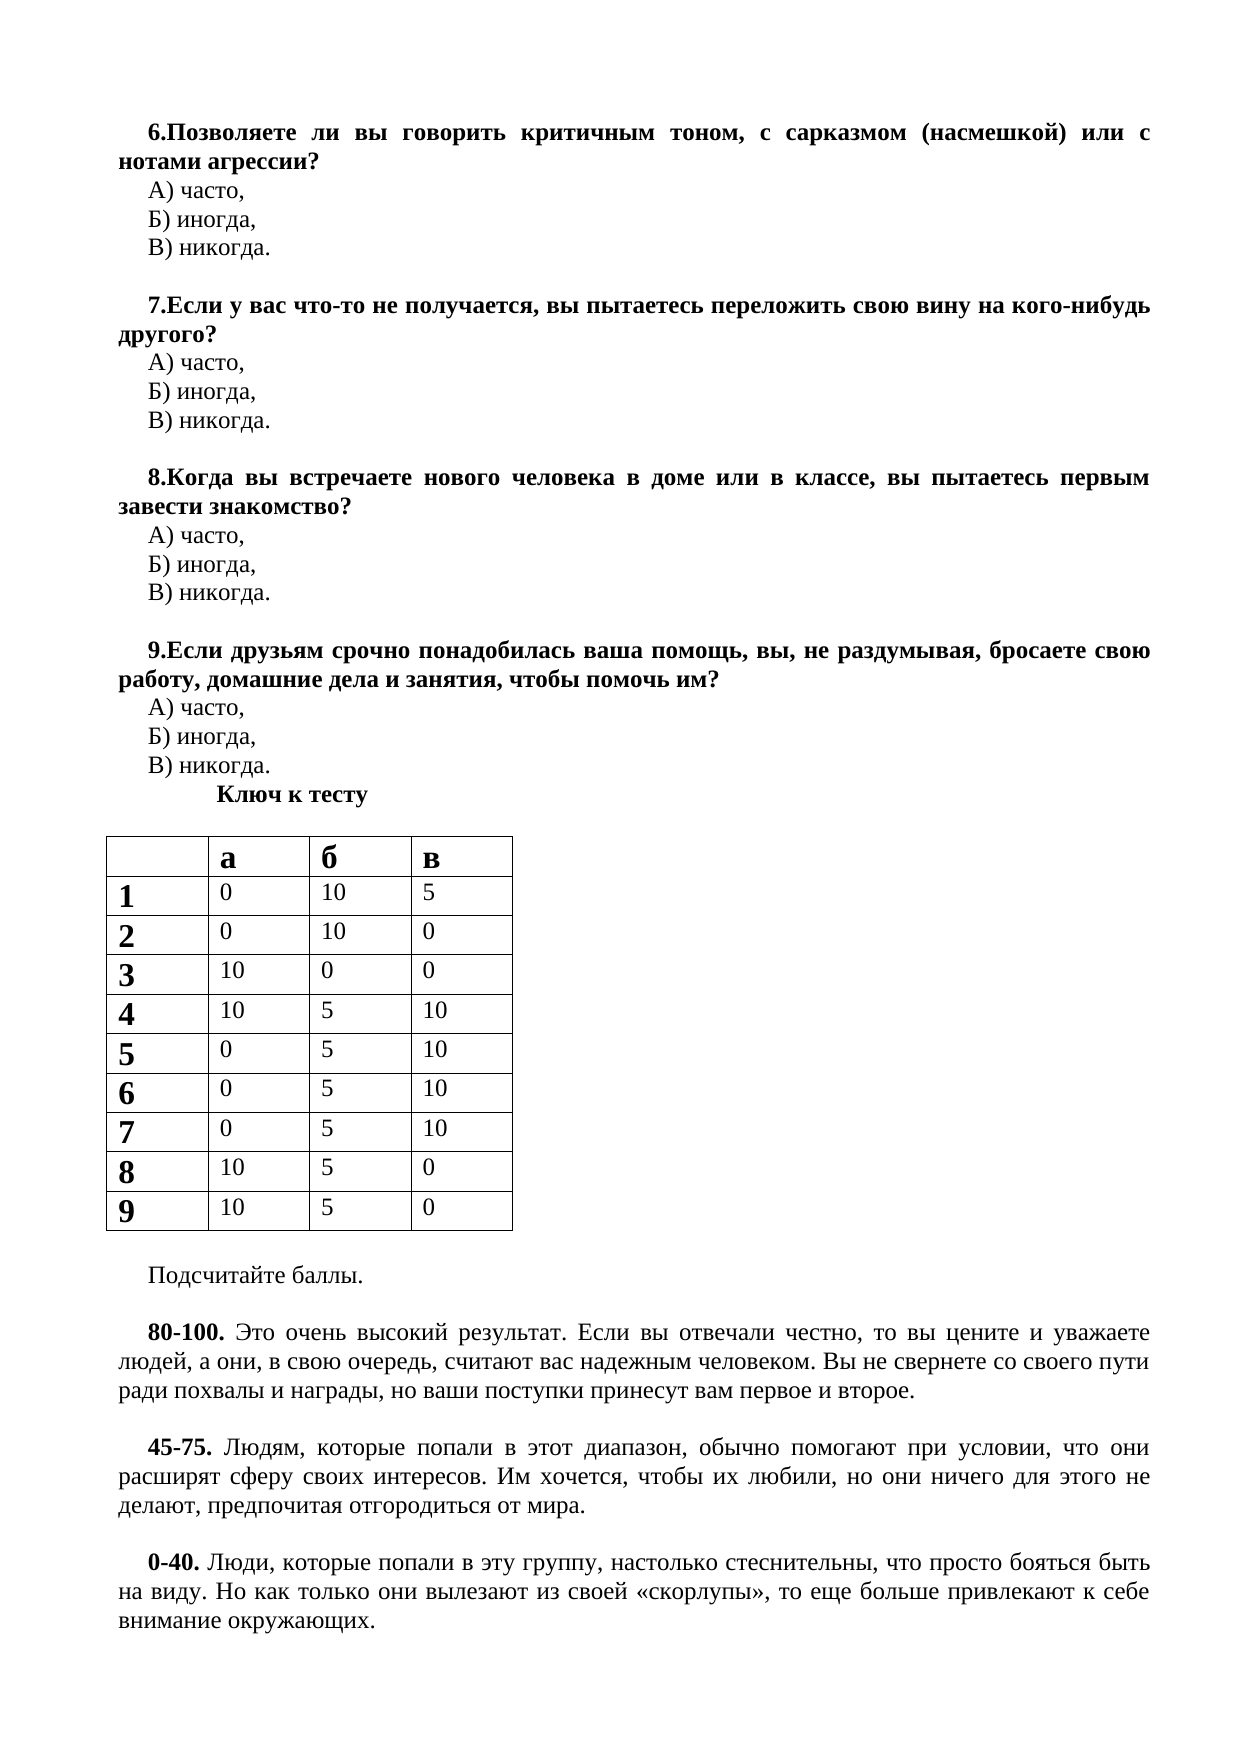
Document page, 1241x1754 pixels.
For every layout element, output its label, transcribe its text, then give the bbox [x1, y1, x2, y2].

table_cell 10 [412, 1074, 512, 1112]
text В) никогда. [118, 750, 1152, 779]
text 8.Когда вы встречаете нового человека в доме или в классе, вы пытаетесь первым завести знакомство? [118, 462, 1152, 520]
table_cell 5 [107, 1034, 208, 1072]
text Б) иногда, [118, 721, 1152, 750]
table_cell 0 [209, 1034, 309, 1072]
table_cell 10 [412, 995, 512, 1033]
table_cell 10 [209, 1152, 309, 1191]
table_cell 5 [310, 1034, 411, 1072]
table_cell 5 [310, 1113, 411, 1151]
table_cell 10 [209, 955, 309, 994]
table_cell 0 [412, 955, 512, 994]
table_cell 6 [107, 1074, 208, 1112]
table_cell 10 [310, 916, 411, 954]
table_cell 10 [209, 1192, 309, 1230]
text Б) иногда, [118, 549, 1152, 577]
table_cell 10 [209, 995, 309, 1033]
text 6.Позволяете ли вы говорить критичным тоном, с сарказмом (насмешкой) или с нотами агрессии? [118, 117, 1152, 175]
table_cell 1 [107, 877, 208, 915]
text Ключ к тесту [118, 779, 1152, 807]
table_cell 0 [412, 916, 512, 954]
table_header а [209, 837, 309, 876]
text Б) иногда, [118, 204, 1152, 232]
table_cell 7 [107, 1113, 208, 1151]
text 7.Если у вас что-то не получается, вы пытаетесь переложить свою вину на кого-нибудь другого? [118, 290, 1152, 347]
table_cell 0 [209, 1113, 309, 1151]
table_cell 8 [107, 1152, 208, 1191]
table_cell 5 [310, 1074, 411, 1112]
table_cell 10 [412, 1113, 512, 1151]
table_cell 0 [209, 877, 309, 915]
text А) часто, [118, 520, 1152, 549]
text А) часто, [118, 175, 1152, 204]
table_cell 4 [107, 995, 208, 1033]
text 9.Если друзьям срочно понадобилась ваша помощь, вы, не раздумывая, бросаете свою работу, домашние дела и занятия, чтобы помочь им? [118, 635, 1152, 692]
table_header [107, 837, 208, 876]
table_cell 9 [107, 1192, 208, 1230]
table_cell 10 [310, 877, 411, 915]
table_cell 0 [310, 955, 411, 994]
table_cell 0 [412, 1192, 512, 1230]
text А) часто, [118, 692, 1152, 721]
text В) никогда. [118, 405, 1152, 434]
table_cell 0 [209, 916, 309, 954]
table_cell 3 [107, 955, 208, 994]
text А) часто, [118, 347, 1152, 376]
table_cell 5 [412, 877, 512, 915]
table_cell 0 [412, 1152, 512, 1191]
table_cell 5 [310, 995, 411, 1033]
table_header б [310, 837, 411, 876]
text 80-100. Это очень высокий результат. Если вы отвечали честно, то вы цените и уважаете людей, а они, в свою очередь, считают вас надежным человеком. Вы не свернете со своего пути ради похвалы и награды, но ваши поступки принесут вам первое и второе. [118, 1317, 1152, 1403]
text Подсчитайте баллы. [118, 1260, 1152, 1288]
table_header в [412, 837, 512, 876]
text В) никогда. [118, 577, 1152, 606]
text В) никогда. [118, 232, 1152, 261]
table_cell 5 [310, 1192, 411, 1230]
table_cell 2 [107, 916, 208, 954]
text 0-40. Люди, которые попали в эту группу, настолько стеснительны, что просто бояться быть на виду. Но как только они вылезают из своей «скорлупы», то еще больше привлекают к себе внимание окружающих. [118, 1547, 1152, 1633]
text 45-75. Людям, которые попали в этот диапазон, обычно помогают при условии, что они расширят сферу своих интересов. Им хочется, чтобы их любили, но они ничего для этого не делают, предпочитая отгородиться от мира. [118, 1432, 1152, 1518]
table_cell 5 [310, 1152, 411, 1191]
table_cell 10 [412, 1034, 512, 1072]
text Б) иногда, [118, 376, 1152, 405]
table_cell 0 [209, 1074, 309, 1112]
